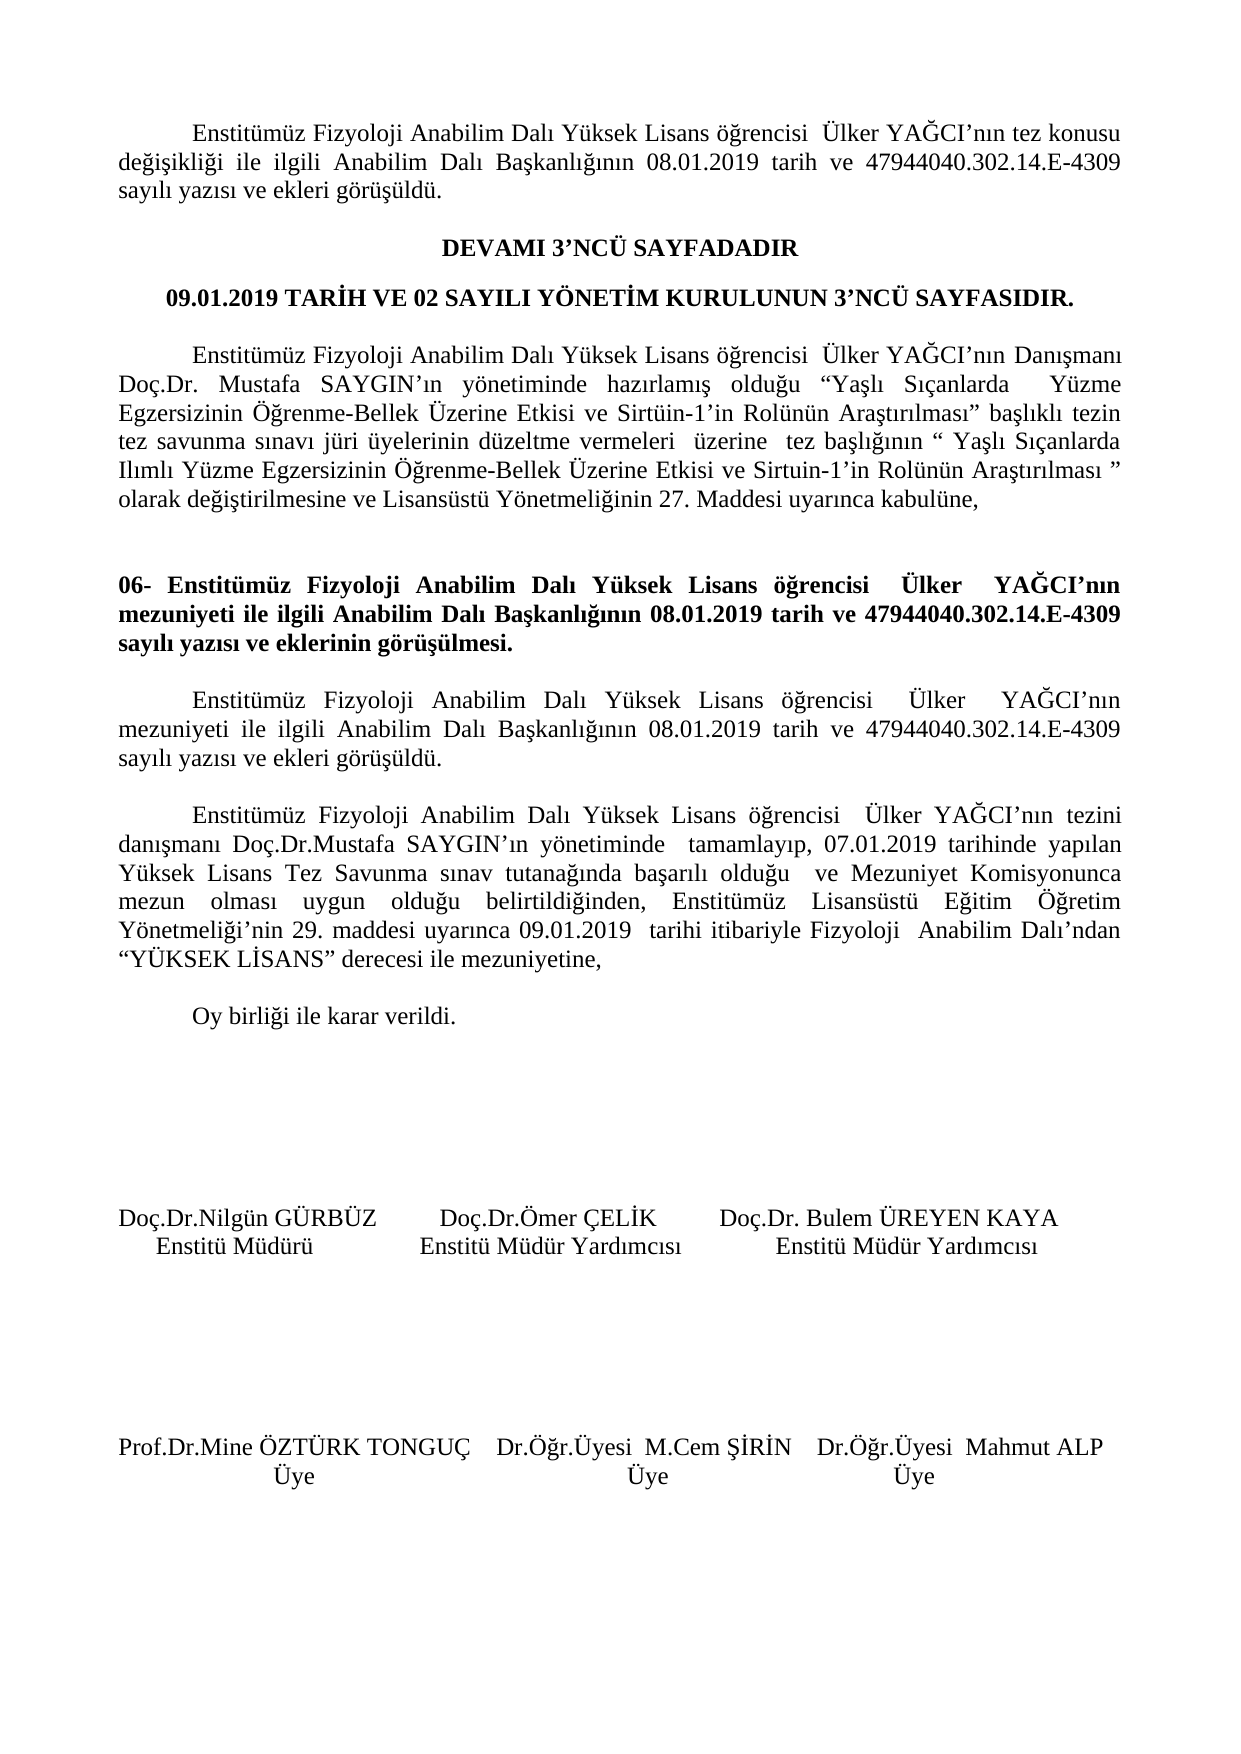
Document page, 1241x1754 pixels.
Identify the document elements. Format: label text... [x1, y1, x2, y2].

text Oy birliği ile karar verildi. [118, 1001, 1122, 1030]
text Prof.Dr.Mine ÖZTÜRK TONGUÇ Dr.Öğr.Üyesi M.Cem ŞİRİN Dr.Öğr.Üyesi Mahmut ALP [118, 1432, 1122, 1461]
text 06- Enstitümüz Fizyoloji Anabilim Dalı Yüksek Lisans öğrencisi Ülker YAĞCI’nın mezuniyeti ile ilgili Anabilim Dalı Başkanlığının 08.01.2019 tarih ve 47944040.302.14.E-4309 sayılı yazısı ve eklerinin görüşülmesi. [118, 570, 1122, 656]
text Enstitümüz Fizyoloji Anabilim Dalı Yüksek Lisans öğrencisi Ülker YAĞCI’nın tezini danışmanı Doç.Dr.Mustafa SAYGIN’ın yönetiminde tamamlayıp, 07.01.2019 tarihinde yapılan Yüksek Lisans Tez Savunma sınav tutanağında başarılı olduğu ve Mezuniyet Komisyonunca mezun olması uygun olduğu belirtildiğinden, Enstitümüz Lisansüstü Eğitim Öğretim Yönetmeliği’nin 29. maddesi uyarınca 09.01.2019 tarihi itibariyle Fizyoloji Anabilim Dalı’ndan “YÜKSEK LİSANS” derecesi ile mezuniyetine, [118, 800, 1122, 973]
text Üye Üye Üye [118, 1461, 1122, 1489]
text Doç.Dr.Nilgün GÜRBÜZ Doç.Dr.Ömer ÇELİK Doç.Dr. Bulem ÜREYEN KAYA [118, 1203, 1122, 1231]
text Enstitümüz Fizyoloji Anabilim Dalı Yüksek Lisans öğrencisi Ülker YAĞCI’nın tez konusu değişikliği ile ilgili Anabilim Dalı Başkanlığının 08.01.2019 tarih ve 47944040.302.14.E-4309 sayılı yazısı ve ekleri görüşüldü. [118, 118, 1122, 204]
text 09.01.2019 TARİH VE 02 SAYILI YÖNETİM KURULUNUN 3’NCÜ SAYFASIDIR. [118, 283, 1122, 311]
text Enstitü Müdürü Enstitü Müdür Yardımcısı Enstitü Müdür Yardımcısı [118, 1231, 1122, 1260]
text Enstitümüz Fizyoloji Anabilim Dalı Yüksek Lisans öğrencisi Ülker YAĞCI’nın mezuniyeti ile ilgili Anabilim Dalı Başkanlığının 08.01.2019 tarih ve 47944040.302.14.E-4309 sayılı yazısı ve ekleri görüşüldü. [118, 685, 1122, 771]
text Enstitümüz Fizyoloji Anabilim Dalı Yüksek Lisans öğrencisi Ülker YAĞCI’nın Danışmanı Doç.Dr. Mustafa SAYGIN’ın yönetiminde hazırlamış olduğu “Yaşlı Sıçanlarda Yüzme Egzersizinin Öğrenme-Bellek Üzerine Etkisi ve Sirtüin-1’in Rolünün Araştırılması” başlıklı tezin tez savunma sınavı jüri üyelerinin düzeltme vermeleri üzerine tez başlığının “ Yaşlı Sıçanlarda Ilımlı Yüzme Egzersizinin Öğrenme-Bellek Üzerine Etkisi ve Sirtuin-1’in Rolünün Araştırılması ” olarak değiştirilmesine ve Lisansüstü Yönetmeliğinin 27. Maddesi uyarınca kabulüne, [118, 340, 1122, 513]
text DEVAMI 3’NCÜ SAYFADADIR [118, 233, 1122, 262]
